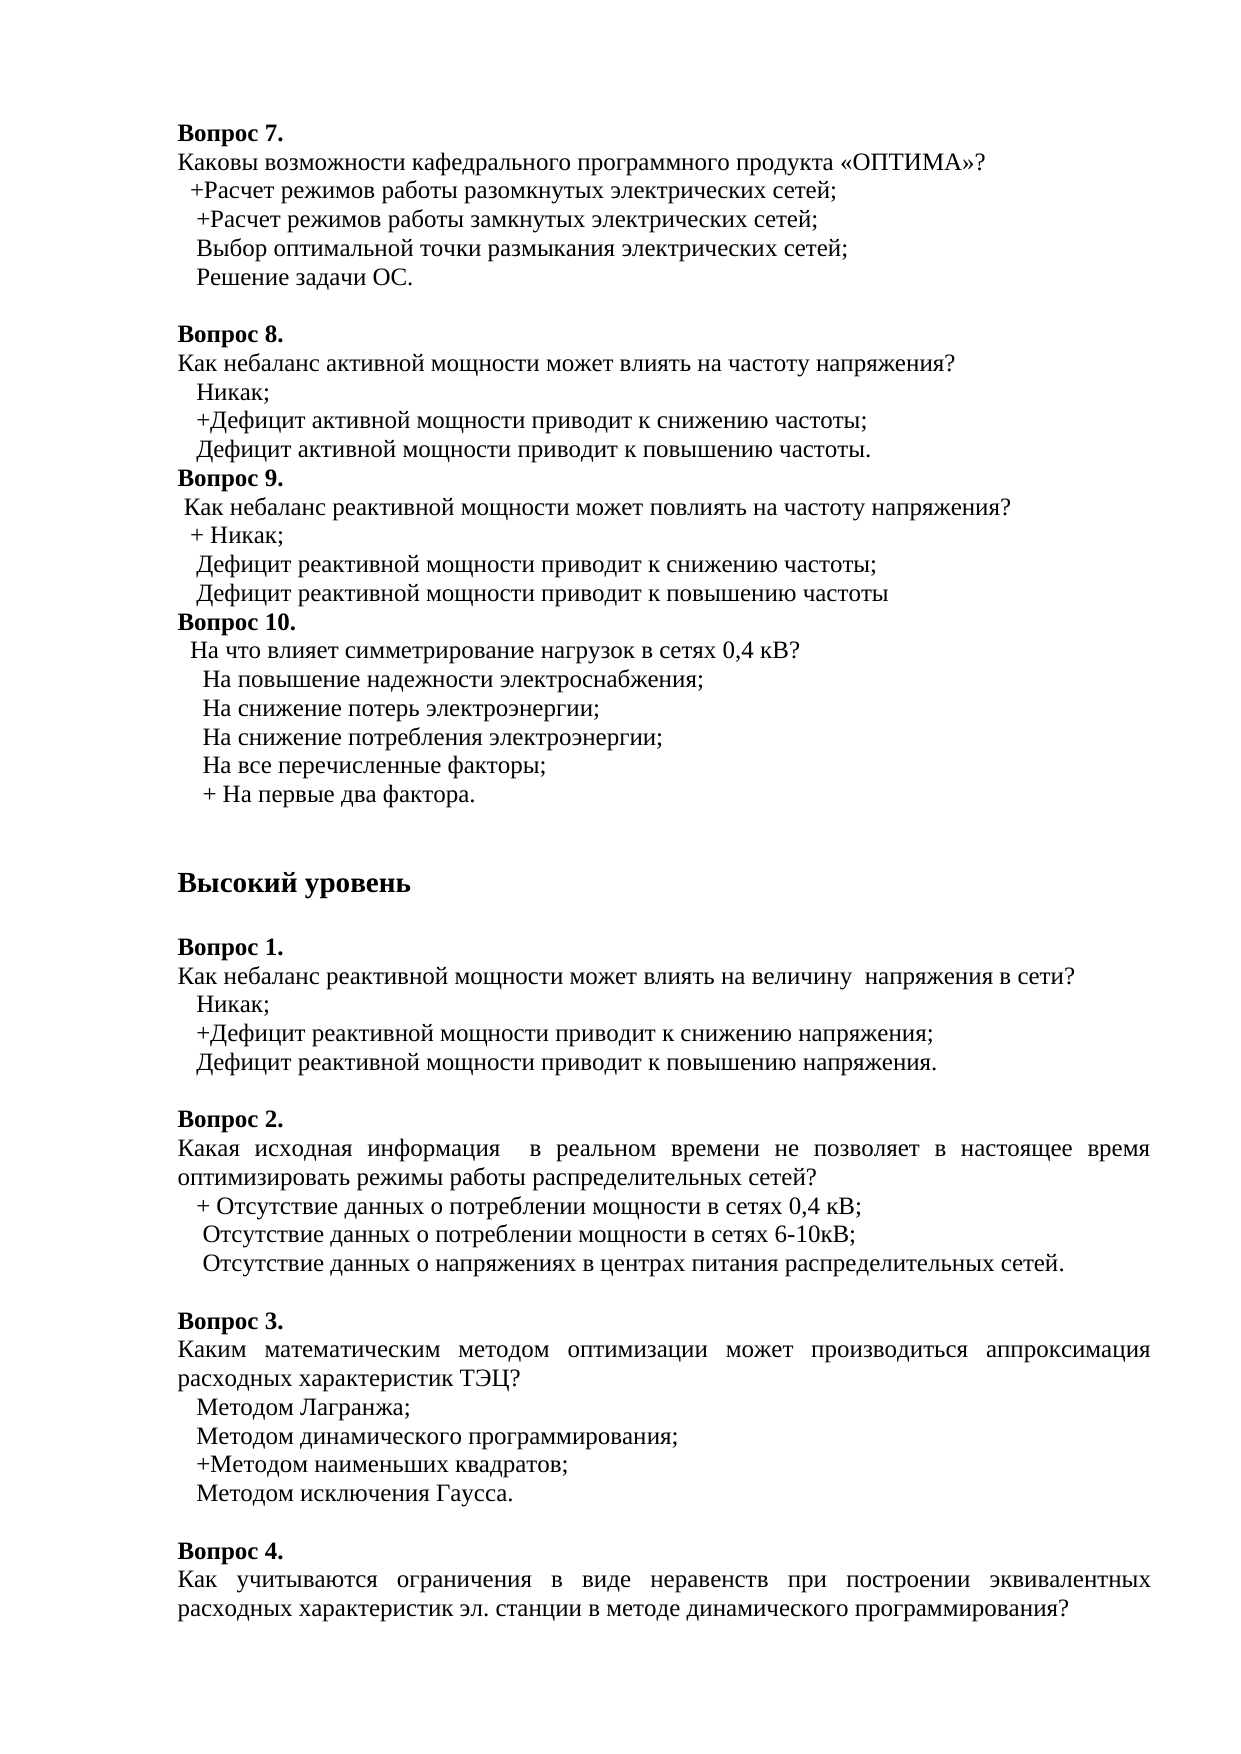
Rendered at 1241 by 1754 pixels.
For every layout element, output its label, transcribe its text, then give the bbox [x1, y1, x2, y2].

text Дефицит активной мощности приводит к повышению частоты. [177, 434, 1152, 463]
text +Дефицит реактивной мощности приводит к снижению напряжения; [177, 1018, 1152, 1047]
text Каким математическим методом оптимизации может производиться аппроксимация расходных характеристик ТЭЦ? [177, 1334, 1152, 1392]
text Вопрос 4. [177, 1536, 1152, 1564]
text Вопрос 1. [177, 932, 1152, 961]
text Никак; [177, 377, 1152, 406]
text На повышение надежности электроснабжения; [177, 664, 1152, 693]
text Вопрос 7. [177, 118, 1152, 147]
text +Расчет режимов работы замкнутых электрических сетей; [177, 204, 1152, 233]
text Выбор оптимальной точки размыкания электрических сетей; [177, 233, 1152, 262]
text Дефицит реактивной мощности приводит к повышению частоты [177, 578, 1152, 607]
text Как учитываются ограничения в виде неравенств при построении эквивалентных расходных характеристик эл. станции в методе динамического программирования? [177, 1564, 1152, 1622]
text Как небаланс активной мощности может влиять на частоту напряжения? [177, 348, 1152, 377]
text Вопрос 10. [177, 607, 1152, 636]
text Методом динамического программирования; [177, 1421, 1152, 1449]
text Методом исключения Гаусса. [177, 1478, 1152, 1507]
text Высокий уровень [177, 865, 1152, 898]
text На снижение потребления электроэнергии; [177, 722, 1152, 751]
text Дефицит реактивной мощности приводит к снижению частоты; [177, 549, 1152, 578]
text Методом Лагранжа; [177, 1392, 1152, 1421]
text На все перечисленные факторы; [177, 751, 1152, 779]
text Отсутствие данных о потреблении мощности в сетях 6-10кВ; [177, 1219, 1152, 1248]
text На снижение потерь электроэнергии; [177, 693, 1152, 722]
text Как небаланс реактивной мощности может влиять на величину напряжения в сети? [177, 961, 1152, 989]
text Какая исходная информация в реальном времени не позволяет в настоящее время оптимизировать режимы работы распределительных сетей? [177, 1133, 1152, 1191]
text +Расчет режимов работы разомкнутых электрических сетей; [177, 176, 1152, 204]
text Никак; [177, 989, 1152, 1018]
text +Методом наименьших квадратов; [177, 1449, 1152, 1478]
text +Дефицит активной мощности приводит к снижению частоты; [177, 406, 1152, 434]
text Каковы возможности кафедрального программного продукта «ОПТИМА»? [177, 147, 1152, 176]
text Как небаланс реактивной мощности может повлиять на частоту напряжения? [177, 492, 1152, 521]
text + На первые два фактора. [177, 779, 1152, 808]
text На что влияет симметрирование нагрузок в сетях 0,4 кВ? [177, 636, 1152, 664]
text Вопрос 3. [177, 1306, 1152, 1334]
text Вопрос 2. [177, 1104, 1152, 1133]
text + Никак; [177, 521, 1152, 549]
text Вопрос 8. [177, 319, 1152, 348]
text Дефицит реактивной мощности приводит к повышению напряжения. [177, 1047, 1152, 1076]
text Вопрос 9. [177, 463, 1152, 492]
text Решение задачи ОС. [177, 262, 1152, 291]
text Отсутствие данных о напряжениях в центрах питания распределительных сетей. [177, 1248, 1152, 1277]
text + Отсутствие данных о потреблении мощности в сетях 0,4 кВ; [177, 1191, 1152, 1219]
